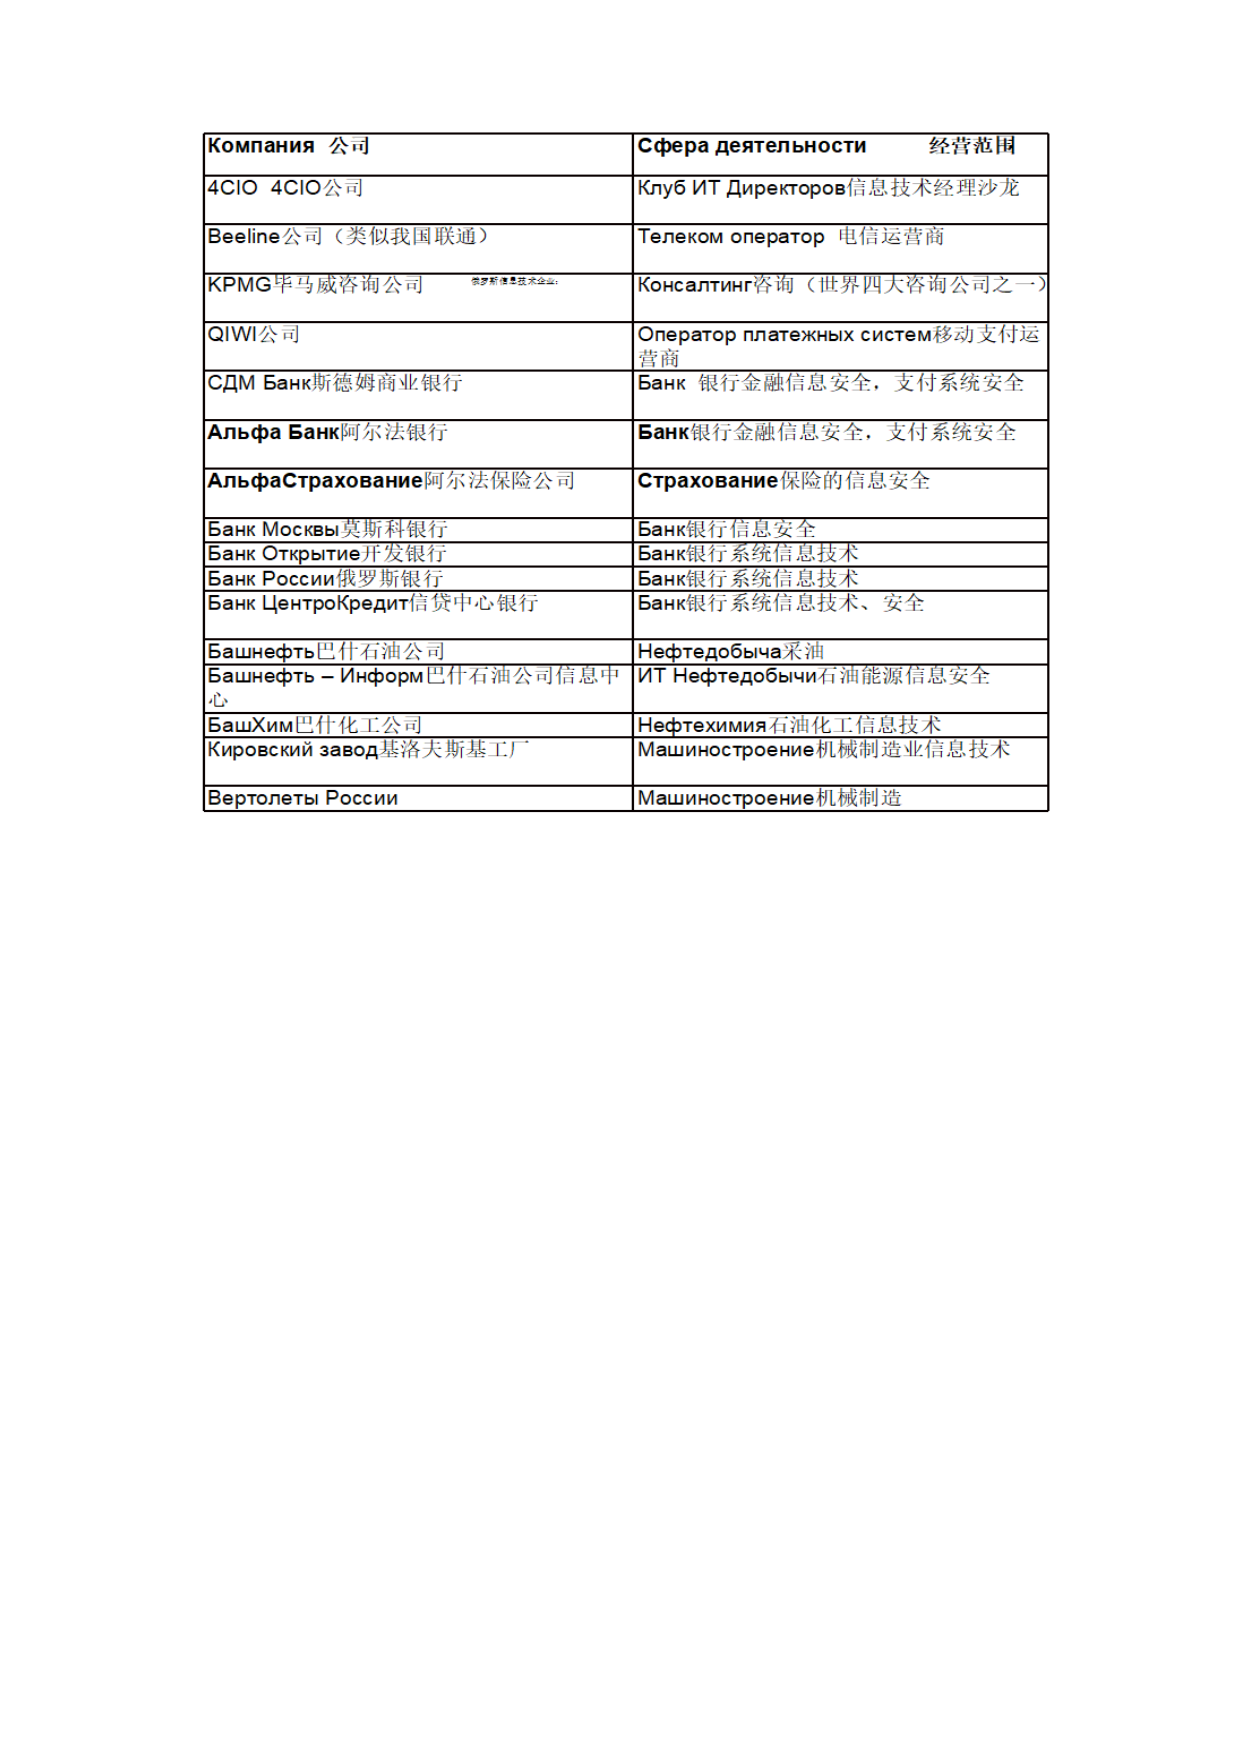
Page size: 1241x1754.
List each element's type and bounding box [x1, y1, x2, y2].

picture [187, 123, 1071, 830]
